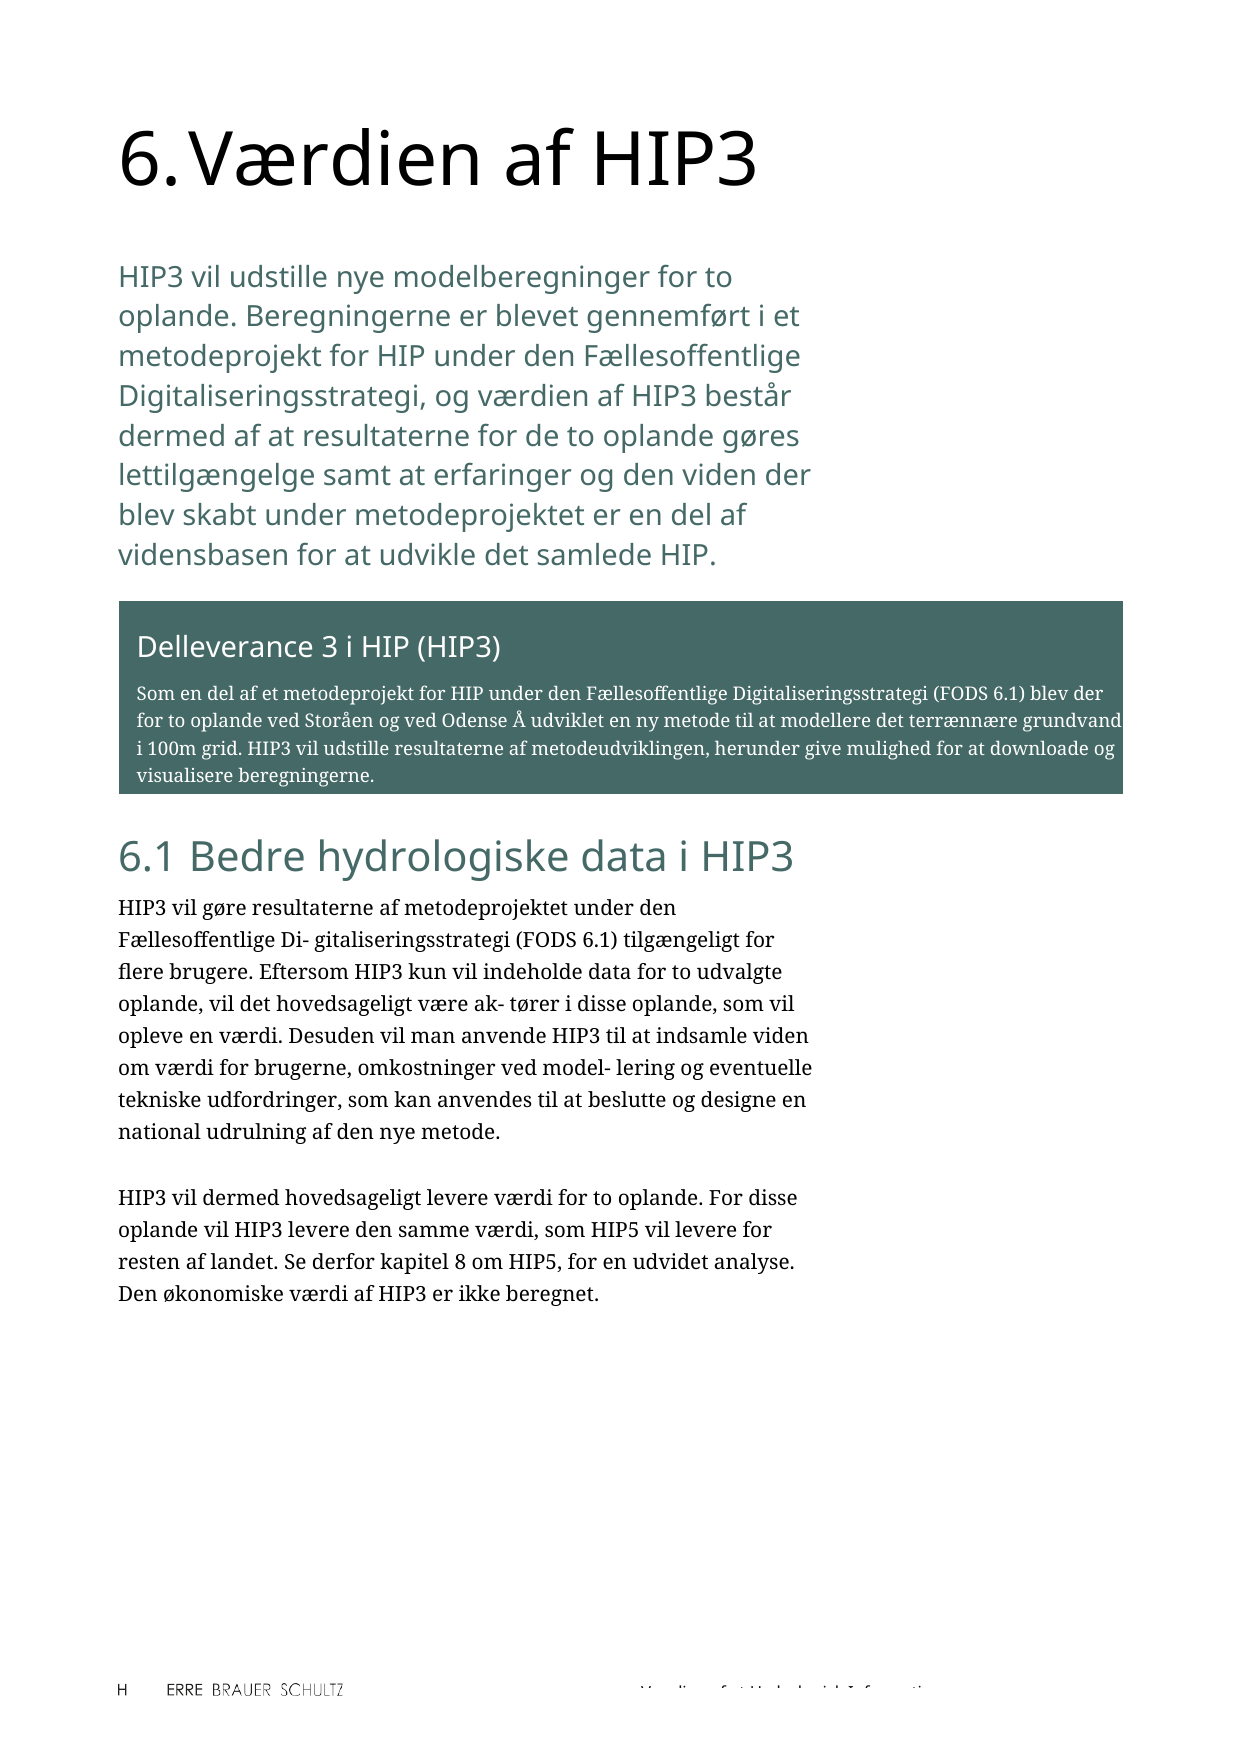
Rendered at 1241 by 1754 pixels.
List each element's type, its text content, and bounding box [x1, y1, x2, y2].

subtitle 6.1 Bedre hydrologiske data i HIP3 [118, 827, 1148, 884]
subtitle HIP3 vil udstille nye modelberegninger for to oplande. Beregningerne er blevet gennemført i et metodeprojekt for HIP under den Fællesoffentlige Digitaliseringsstrategi, og værdien af HIP3 består dermed af at resultaterne for de to oplande gøres lettilgængelge samt at erfaringer og den viden der blev skabt under metodeprojektet er en del af vidensbasen for at udvikle det samlede HIP. [118, 256, 825, 573]
table_header Delleverance 3 i HIP (HIP3) Som en del af et metodeprojekt for HIP under den Fællesoffentlige Digitaliseringsstrategi (FODS 6.1) blev der for to oplande ved Storåen og ved Odense Å udviklet en ny metode til at modellere det terrænnære grundvand i 100m grid. HIP3 vil udstille resultaterne af metodeudviklingen, herunder give mulighed for at downloade og visualisere beregningerne. [119, 601, 1123, 794]
text HIP3 vil dermed hovedsageligt levere værdi for to oplande. For disse oplande vil HIP3 levere den samme værdi, som HIP5 vil levere for resten af landet. Se derfor kapitel 8 om HIP5, for en udvidet analyse. Den økonomiske værdi af HIP3 er ikke beregnet. [118, 1183, 827, 1307]
subtitle Værdien af HIP3 [118, 105, 1148, 207]
text HIP3 vil gøre resultaterne af metodeprojektet under den Fællesoffentlige Di- gitaliseringsstrategi (FODS 6.1) tilgængeligt for flere brugere. Eftersom HIP3 kun vil indeholde data for to udvalgte oplande, vil det hovedsageligt være ak- tører i disse oplande, som vil opleve en værdi. Desuden vil man anvende HIP3 til at indsamle viden om værdi for brugerne, omkostninger ved model- lering og eventuelle tekniske udfordringer, som kan anvendes til at beslutte og designe en national udrulning af den nye metode. [118, 893, 826, 1146]
picture [213, 1683, 343, 1696]
